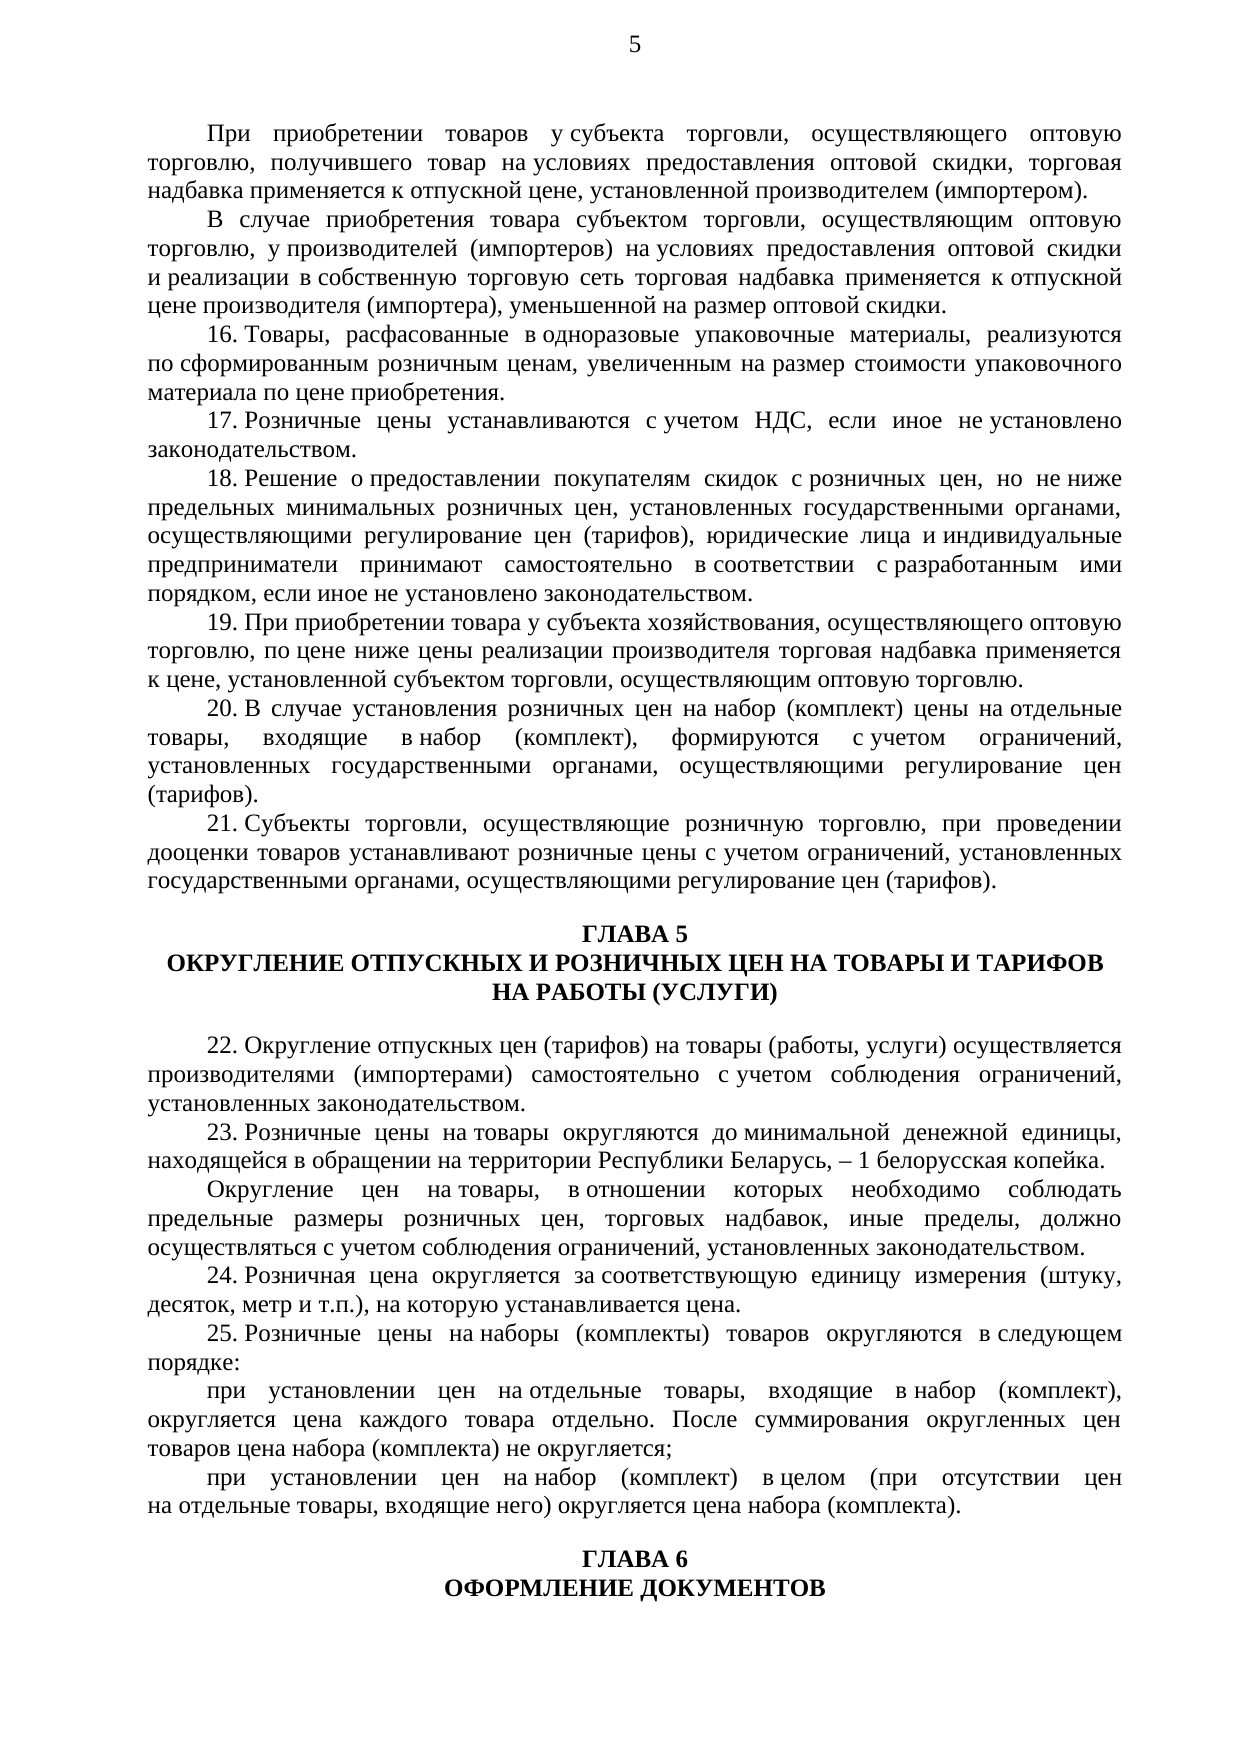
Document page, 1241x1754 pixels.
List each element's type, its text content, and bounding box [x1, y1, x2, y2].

text 20. В случае установления розничных цен на набор (комплект) цены на отдельные товары, входящие в набор (комплект), формируются с учетом ограничений, установленных государственными органами, осуществляющими регулирование цен (тарифов). [147, 693, 1122, 808]
text при установлении цен на набор (комплект) в целом (при отсутствии цен на отдельные товары, входящие него) округляется цена набора (комплекта). [147, 1462, 1122, 1519]
text ГЛАВА 5 ОКРУГЛЕНИЕ ОТПУСКНЫХ И РОЗНИЧНЫХ ЦЕН НА ТОВАРЫ И ТАРИФОВ НА РАБОТЫ (УСЛУГИ) [147, 919, 1122, 1006]
text 18. Решение о предоставлении покупателям скидок с розничных цен, но не ниже предельных минимальных розничных цен, установленных государственными органами, осуществляющими регулирование цен (тарифов), юридические лица и индивидуальные предприниматели принимают самостоятельно в соответствии с разработанным ими порядком, если иное не установлено законодательством. [147, 463, 1122, 607]
text ГЛАВА 6 ОФОРМЛЕНИЕ ДОКУМЕНТОВ [147, 1544, 1122, 1602]
text 22. Округление отпускных цен (тарифов) на товары (работы, услуги) осуществляется производителями (импортерами) самостоятельно с учетом соблюдения ограничений, установленных законодательством. [147, 1031, 1122, 1117]
text при установлении цен на отдельные товары, входящие в набор (комплект), округляется цена каждого товара отдельно. После суммирования округленных цен товаров цена набора (комплекта) не округляется; [147, 1376, 1122, 1462]
text 17. Розничные цены устанавливаются с учетом НДС, если иное не установлено законодательством. [147, 406, 1122, 463]
text Округление цен на товары, в отношении которых необходимо соблюдать предельные размеры розничных цен, торговых надбавок, иные пределы, должно осуществляться с учетом соблюдения ограничений, установленных законодательством. [147, 1174, 1122, 1261]
text 21. Субъекты торговли, осуществляющие розничную торговлю, при проведении дооценки товаров устанавливают розничные цены с учетом ограничений, установленных государственными органами, осуществляющими регулирование цен (тарифов). [147, 808, 1122, 894]
text 19. При приобретении товара у субъекта хозяйствования, осуществляющего оптовую торговлю, по цене ниже цены реализации производителя торговая надбавка применяется к цене, установленной субъектом торговли, осуществляющим оптовую торговлю. [147, 607, 1122, 693]
text 25. Розничные цены на наборы (комплекты) товаров округляются в следующем порядке: [147, 1318, 1122, 1376]
text При приобретении товаров у субъекта торговли, осуществляющего оптовую торговлю, получившего товар на условиях предоставления оптовой скидки, торговая надбавка применяется к отпускной цене, установленной производителем (импортером). [147, 118, 1122, 204]
text В случае приобретения товара субъектом торговли, осуществляющим оптовую торговлю, у производителей (импортеров) на условиях предоставления оптовой скидки и реализации в собственную торговую сеть торговая надбавка применяется к отпускной цене производителя (импортера), уменьшенной на размер оптовой скидки. [147, 204, 1122, 319]
text 24. Розничная цена округляется за соответствующую единицу измерения (штуку, десяток, метр и т.п.), на которую устанавливается цена. [147, 1261, 1122, 1318]
text 16. Товары, расфасованные в одноразовые упаковочные материалы, реализуются по сформированным розничным ценам, увеличенным на размер стоимости упаковочного материала по цене приобретения. [147, 319, 1122, 406]
text 23. Розничные цены на товары округляются до минимальной денежной единицы, находящейся в обращении на территории Республики Беларусь, – 1 белорусская копейка. [147, 1117, 1122, 1174]
